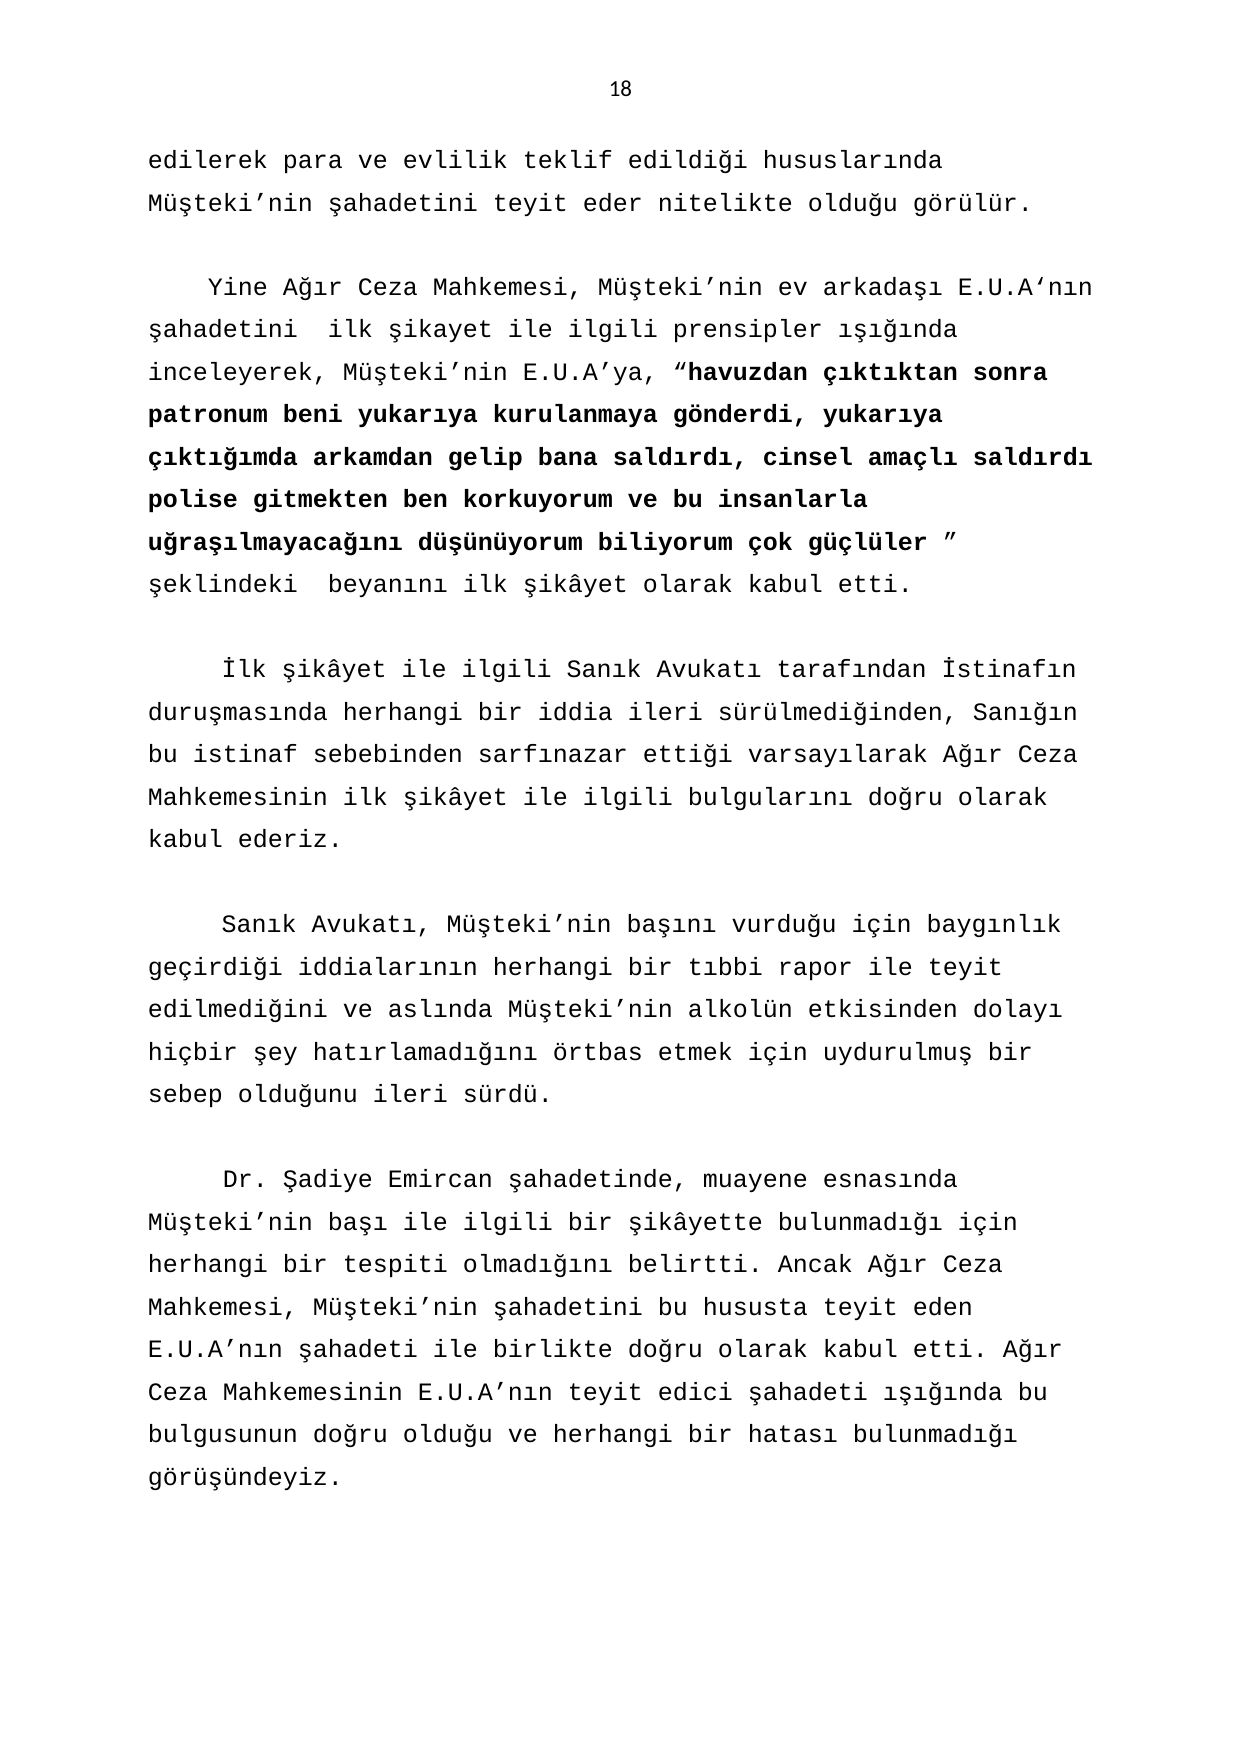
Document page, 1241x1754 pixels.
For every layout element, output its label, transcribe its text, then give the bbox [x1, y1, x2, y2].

list İlk şikâyet ile ilgili Sanık Avukatı tarafından İstinafın duruşmasında herhangi bir iddia ileri sürülmediğinden, Sanığın bu istinaf sebebinden sarfınazar ettiği varsayılarak Ağır Ceza Mahkemesinin ilk şikâyet ile ilgili bulgularını doğru olarak kabul ederiz. [148, 657, 1093, 855]
list Sanık Avukatı, Müşteki’nin başını vurduğu için baygınlık geçirdiği iddialarının herhangi bir tıbbi rapor ile teyit edilmediğini ve aslında Müşteki’nin alkolün etkisinden dolayı hiçbir şey hatırlamadığını örtbas etmek için uydurulmuş bir sebep olduğunu ileri sürdü. [148, 912, 1093, 1110]
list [148, 148, 1093, 218]
list Dr. Şadiye Emircan şahadetinde, muayene esnasında Müşteki’nin başı ile ilgili bir şikâyette bulunmadığı için herhangi bir tespiti olmadığını belirtti. Ancak Ağır Ceza Mahkemesi, Müşteki’nin şahadetini bu hususta teyit eden E.U.A’nın şahadeti ile birlikte doğru olarak kabul etti. Ağır Ceza Mahkemesinin E.U.A’nın teyit edici şahadeti ışığında bu bulgusunun doğru olduğu ve herhangi bir hatası bulunmadığı görüşündeyiz. [148, 1167, 1093, 1493]
list Yine Ağır Ceza Mahkemesi, Müşteki’nin ev arkadaşı E.U.A‘nın şahadetini ilk şikayet ile ilgili prensipler ışığında inceleyerek, Müşteki’nin E.U.A’ya, “havuzdan çıktıktan sonra patronum beni yukarıya kurulanmaya gönderdi, yukarıya çıktığımda arkamdan gelip bana saldırdı, cinsel amaçlı saldırdı polise gitmekten ben korkuyorum ve bu insanlarla uğraşılmayacağını düşünüyorum biliyorum çok güçlüler ” şeklindeki beyanını ilk şikâyet olarak kabul etti. [148, 274, 1093, 600]
